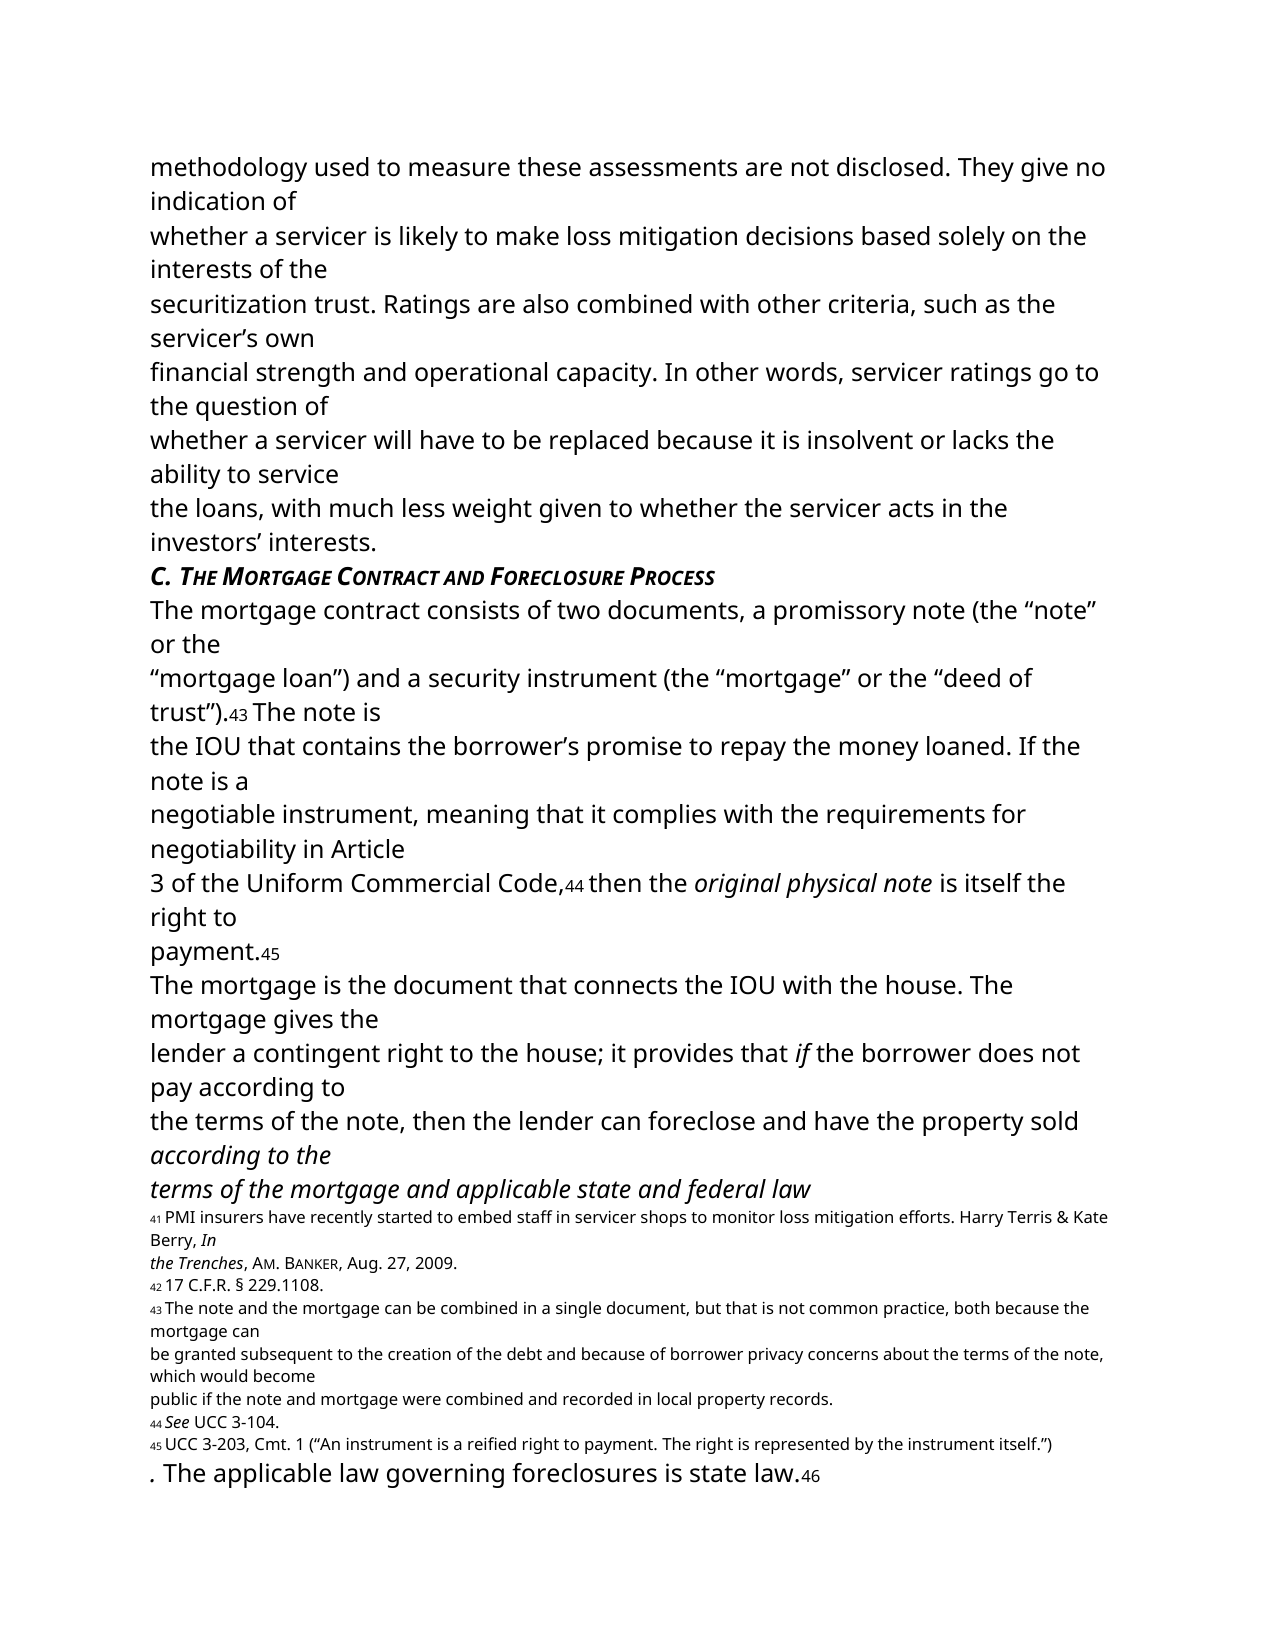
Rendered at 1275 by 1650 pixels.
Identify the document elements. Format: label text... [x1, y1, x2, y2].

text the IOU that contains the borrower’s promise to repay the money loaned. If the note is a [150, 729, 1125, 797]
text . The applicable law governing foreclosures is state law.46 [150, 1456, 1125, 1490]
text C. THE MORTGAGE CONTRACT AND FORECLOSURE PROCESS [150, 559, 1125, 593]
text methodology used to measure these assessments are not disclosed. They give no indication of [150, 150, 1125, 218]
text whether a servicer is likely to make loss mitigation decisions based solely on the interests of the [150, 218, 1125, 286]
text The mortgage contract consists of two documents, a promissory note (the “note” or the [150, 593, 1125, 661]
text “mortgage loan”) and a security instrument (the “mortgage” or the “deed of trust”).43 The note is [150, 661, 1125, 729]
text public if the note and mortgage were combined and recorded in local property records. [150, 1388, 1125, 1410]
text the loans, with much less weight given to whether the servicer acts in the investors’ interests. [150, 491, 1125, 559]
text The mortgage is the document that connects the IOU with the house. The mortgage gives the [150, 967, 1125, 1036]
text the terms of the note, then the lender can foreclose and have the property sold according to the [150, 1104, 1125, 1172]
text 42 17 C.F.R. § 229.1108. [150, 1274, 1125, 1297]
text 44 See UCC 3-104. [150, 1410, 1125, 1433]
text securitization trust. Ratings are also combined with other criteria, such as the servicer’s own [150, 286, 1125, 354]
text be granted subsequent to the creation of the debt and because of borrower privacy concerns about the terms of the note, which would become [150, 1342, 1125, 1388]
text 3 of the Uniform Commercial Code,44 then the original physical note is itself the right to [150, 865, 1125, 933]
text payment.45 [150, 933, 1125, 967]
text lender a contingent right to the house; it provides that if the borrower does not pay according to [150, 1036, 1125, 1104]
text the Trenches, AM. BANKER, Aug. 27, 2009. [150, 1251, 1125, 1274]
text whether a servicer will have to be replaced because it is insolvent or lacks the ability to service [150, 422, 1125, 491]
text 43 The note and the mortgage can be combined in a single document, but that is not common practice, both because the mortgage can [150, 1297, 1125, 1342]
text financial strength and operational capacity. In other words, servicer ratings go to the question of [150, 354, 1125, 422]
text negotiable instrument, meaning that it complies with the requirements for negotiability in Article [150, 797, 1125, 865]
text 41 PMI insurers have recently started to embed staff in servicer shops to monitor loss mitigation efforts. Harry Terris & Kate Berry, In [150, 1206, 1125, 1251]
text terms of the mortgage and applicable state and federal law [150, 1172, 1125, 1206]
text 45 UCC 3-203, Cmt. 1 (“An instrument is a reified right to payment. The right is represented by the instrument itself.”) [150, 1433, 1125, 1456]
